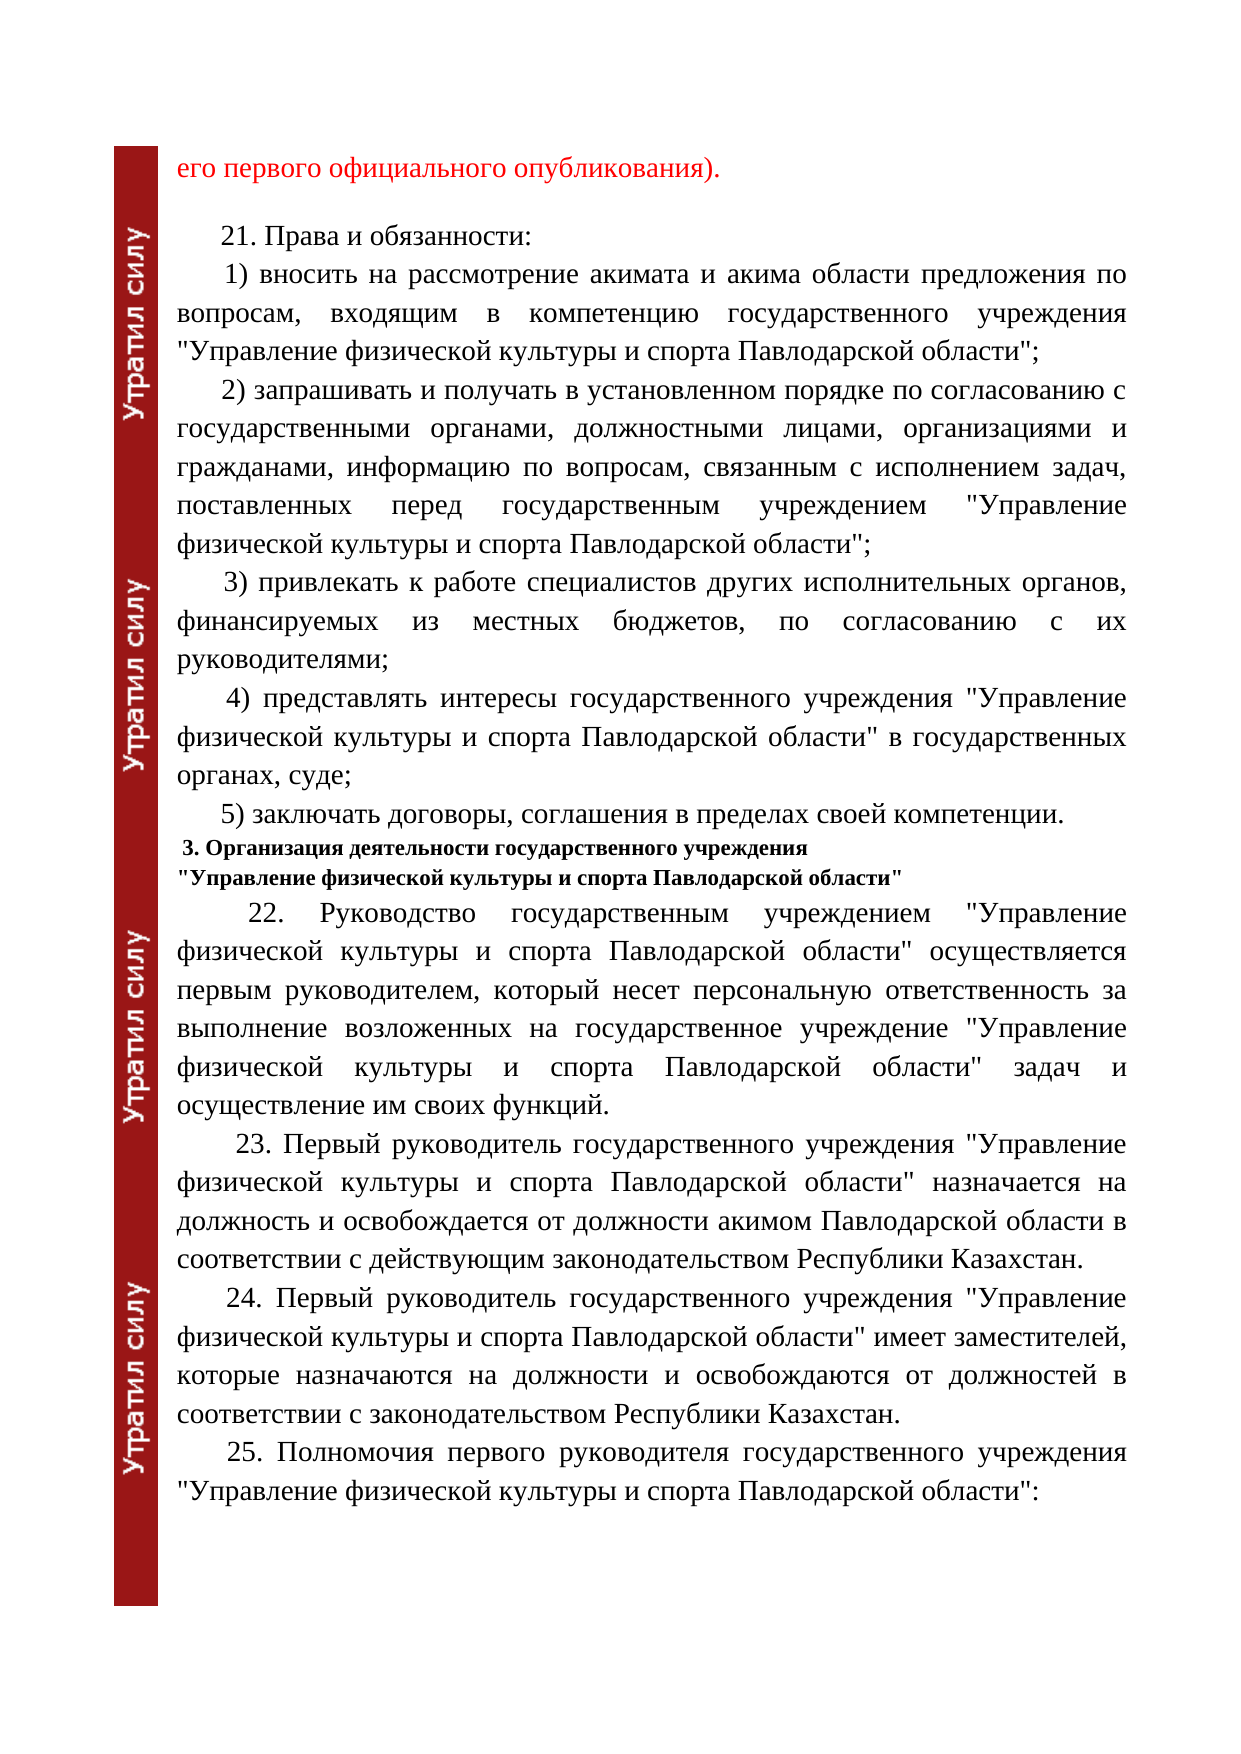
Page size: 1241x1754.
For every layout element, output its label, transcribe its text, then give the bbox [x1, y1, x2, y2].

picture [114, 559, 158, 564]
text 2) запрашивать и получать в установленном порядке по согласованию с государственными органами, должностными лицами, организациями и гражданами, информацию по вопросам, связанным с исполнением задач, поставленных перед государственным учреждением "Управление физической культуры и спорта Павлодарской области"; [112, 372, 1128, 559]
picture [114, 675, 158, 680]
picture [114, 251, 158, 256]
picture [114, 1429, 158, 1434]
text 3) привлекать к работе специалистов других исполнительных органов, финансируемых из местных бюджетов, по согласованию с их руководителями; [112, 564, 1128, 675]
text 25. Полномочия первого руководителя государственного учреждения "Управление физической культуры и спорта Павлодарской области": [112, 1434, 1128, 1506]
text 22. Руководство государственным учреждением "Управление физической культуры и спорта Павлодарской области" осуществляется первым руководителем, который несет персональную ответственность за выполнение возложенных на государственное учреждение "Управление физической культуры и спорта Павлодарской области" задач и осуществление им своих функций. [112, 895, 1128, 1121]
picture [114, 1506, 158, 1606]
text 21. Права и обязанности: [112, 218, 1128, 251]
picture [114, 146, 158, 150]
picture [114, 1121, 158, 1126]
text 24. Первый руководитель государственного учреждения "Управление физической культуры и спорта Павлодарской области" имеет заместителей, которые назначаются на должности и освобождаются от должностей в соответствии с законодательством Республики Казахстан. [112, 1280, 1128, 1429]
text 23. Первый руководитель государственного учреждения "Управление физической культуры и спорта Павлодарской области" назначается на должность и освобождается от должности акимом Павлодарской области в соответствии с действующим законодательством Республики Казахстан. [112, 1126, 1128, 1275]
text 3. Организация деятельности государственного учреждения "Управление физической культуры и спорта Павлодарской области" [112, 834, 1128, 891]
picture [114, 791, 158, 796]
text 4) представлять интересы государственного учреждения "Управление физической культуры и спорта Павлодарской области" в государственных органах, суде; [112, 680, 1128, 791]
picture [114, 829, 158, 834]
text 5) заключать договоры, соглашения в пределах своей компетенции. [112, 796, 1128, 829]
picture [114, 1275, 158, 1280]
text 1) вносить на рассмотрение акимата и акима области предложения по вопросам, входящим в компетенцию государственного учреждения "Управление физической культуры и спорта Павлодарской области"; [112, 256, 1128, 367]
picture [114, 891, 158, 895]
picture [114, 214, 158, 218]
picture [114, 367, 158, 372]
